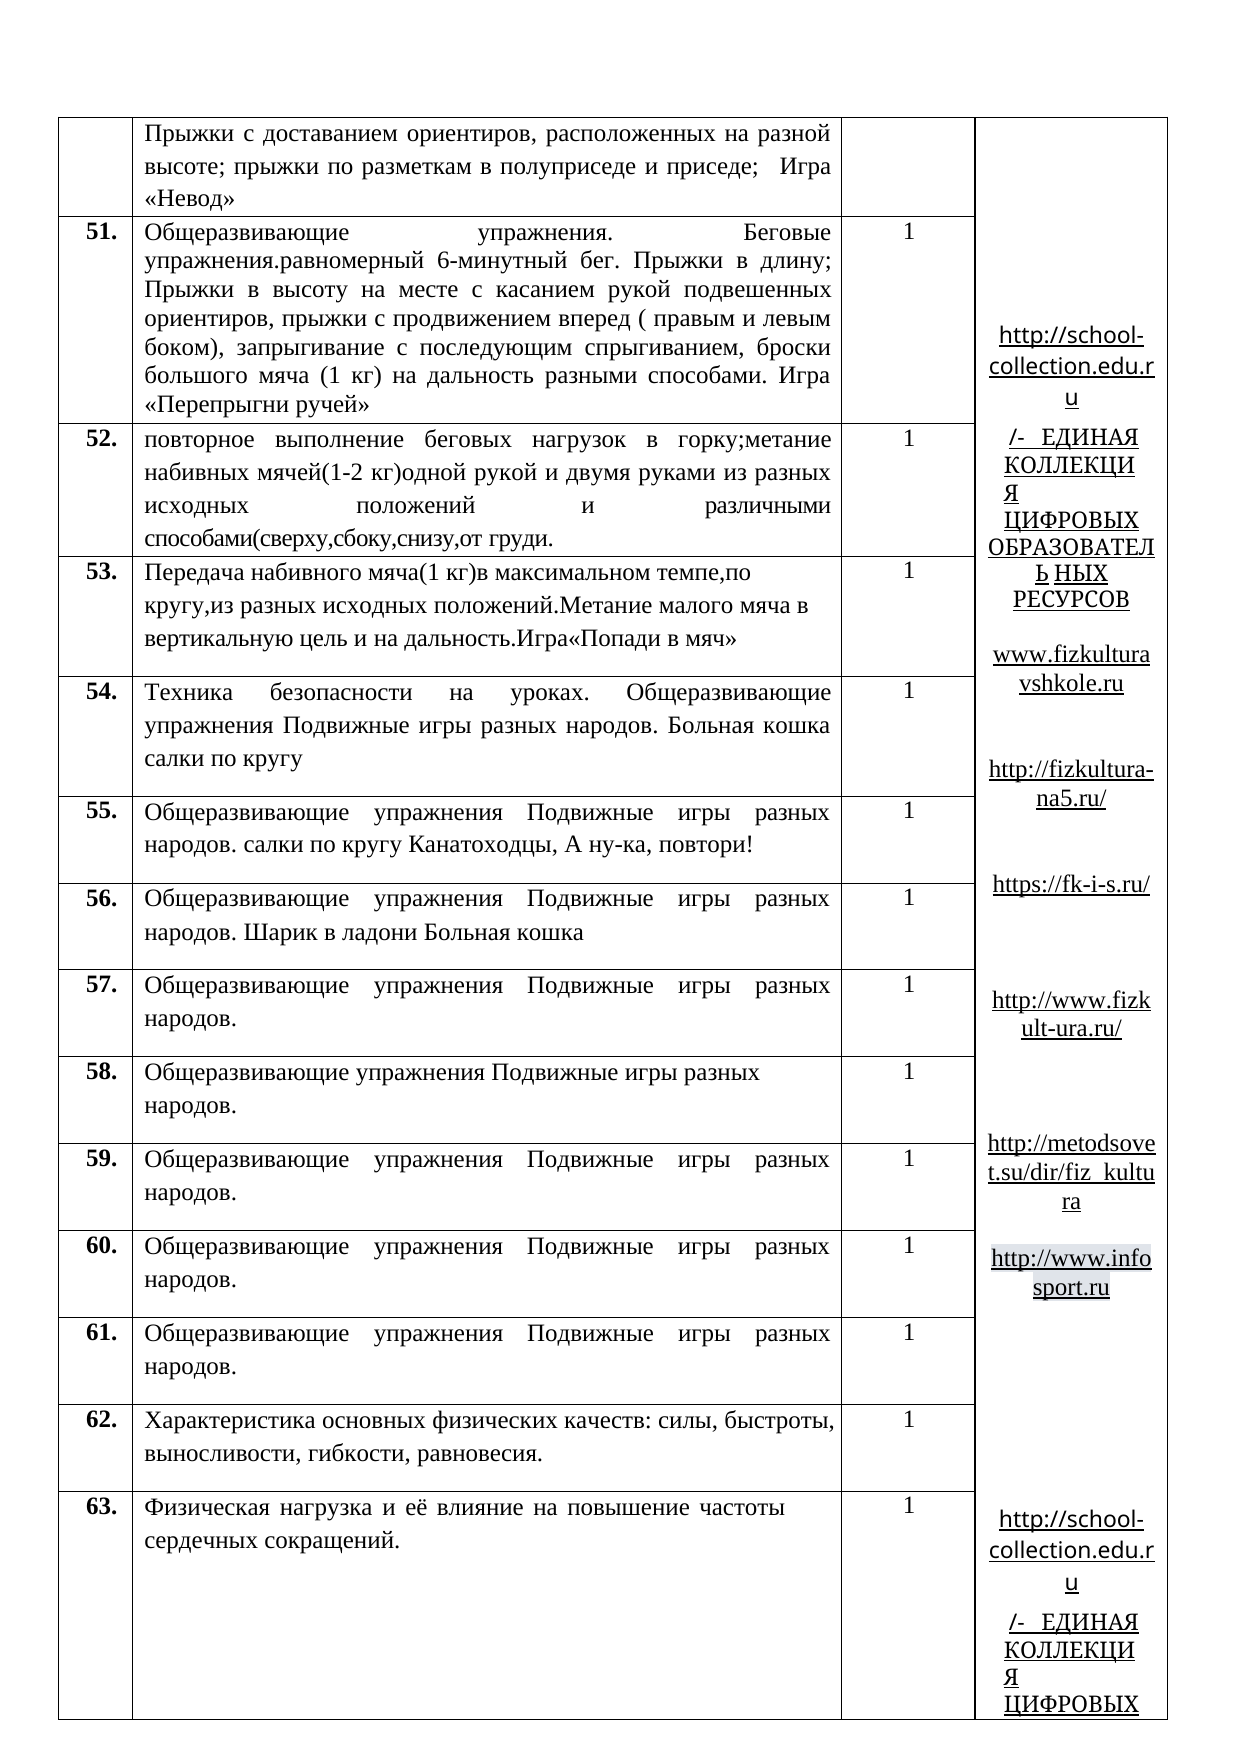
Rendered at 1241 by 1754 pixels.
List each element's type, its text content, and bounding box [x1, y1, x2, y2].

table_cell 1 [842, 677, 974, 796]
table_cell 52. [59, 424, 132, 556]
table_cell 61. [59, 1318, 132, 1404]
table_cell 1 [842, 1405, 974, 1491]
table_cell 57. [59, 970, 132, 1056]
table_cell Характеристика основных физических качеств: силы, быстроты, выносливости, гибкости, равновесия. [133, 1405, 841, 1491]
table_cell 1 [842, 424, 974, 556]
table_cell 1 [842, 1057, 974, 1143]
table_cell повторное выполнение беговых нагрузок в горку;метание набивных мячей(1-2 кг)одной рукой и двумя руками из разных исходных положений и различными способами(сверху,сбоку,снизу,от груди. [133, 424, 841, 556]
table_cell Передача набивного мяча(1 кг)в максимальном темпе,по кругу,из разных исходных положений.Метание малого мяча в вертикальную цель и на дальность.Игра«Попади в мяч» [133, 557, 841, 676]
table_cell 58. [59, 1057, 132, 1143]
table_header [59, 118, 132, 216]
table_cell Физическая нагрузка и её влияние на повышение частоты сердечных сокращений. [133, 1492, 841, 1719]
table_cell 1 [842, 1318, 974, 1404]
table_cell 51. [59, 217, 132, 423]
table_cell 1 [842, 970, 974, 1056]
table_cell Общеразвивающие упражнения Подвижные игры разных народов. Шарик в ладони Больная кошка [133, 884, 841, 969]
table_cell Техника безопасности на уроках. Общеразвивающие упражнения Подвижные игры разных народов. Больная кошка салки по кругу [133, 677, 841, 796]
table_cell 63. [59, 1492, 132, 1719]
table_cell 1 [842, 884, 974, 969]
table_cell Общеразвивающие упражнения. Беговые упражнения.равномерный 6-минутный бег. Прыжки в длину; Прыжки в высоту на месте с касанием рукой подвешенных ориентиров, прыжки с продвижением вперед ( правым и левым боком), запрыгивание с последующим спрыгиванием, броски большого мяча (1 кг) на дальность разными способами. Игра «Перепрыгни ручей» [133, 217, 841, 423]
table_cell 1 [842, 217, 974, 423]
table_header [842, 118, 974, 216]
table_cell 1 [842, 1492, 974, 1719]
table_cell 60. [59, 1231, 132, 1317]
table_cell 59. [59, 1144, 132, 1230]
table_cell 1 [842, 1144, 974, 1230]
table_cell 62. [59, 1405, 132, 1491]
table_cell Общеразвивающие упражнения Подвижные игры разных народов. [133, 970, 841, 1056]
table_cell Общеразвивающие упражнения Подвижные игры разных народов. [133, 1318, 841, 1404]
table_cell 56. [59, 884, 132, 969]
table_cell Общеразвивающие упражнения Подвижные игры разных народов. [133, 1144, 841, 1230]
table_cell 1 [842, 1231, 974, 1317]
table_cell 1 [842, 557, 974, 676]
table_cell 1 [842, 797, 974, 882]
table_cell Общеразвивающие упражнения Подвижные игры разных народов. [133, 1231, 841, 1317]
table_cell 53. [59, 557, 132, 676]
table_header Прыжки с доставанием ориентиров, расположенных на разной высоте; прыжки по разметкам в полуприседе и приседе; Игра «Невод» [133, 118, 841, 216]
table_cell Общеразвивающие упражнения Подвижные игры разных народов. салки по кругу Канатоходцы, А ну-ка, повтори! [133, 797, 841, 882]
table_header http://school- collection.edu.ru /- ЕДИНАЯ КОЛЛЕКЦИЯ ЦИФРОВЫХ ОБРАЗОВАТЕЛЬ НЫХ РЕСУРСОВ www.fizkultura vshkole.ru http://fizkultura- na5.ru/ https://fk-i-s.ru/ http://www.fizk ult-ura.ru/ http://metodsove t.su/dir/fiz_kultu ra http://www.info sport.ru http://school- collection.edu.ru /- ЕДИНАЯ КОЛЛЕКЦИЯ ЦИФРОВЫХ [976, 118, 1167, 1719]
table_cell Общеразвивающие упражнения Подвижные игры разных народов. [133, 1057, 841, 1143]
table_cell 55. [59, 797, 132, 882]
table_cell 54. [59, 677, 132, 796]
